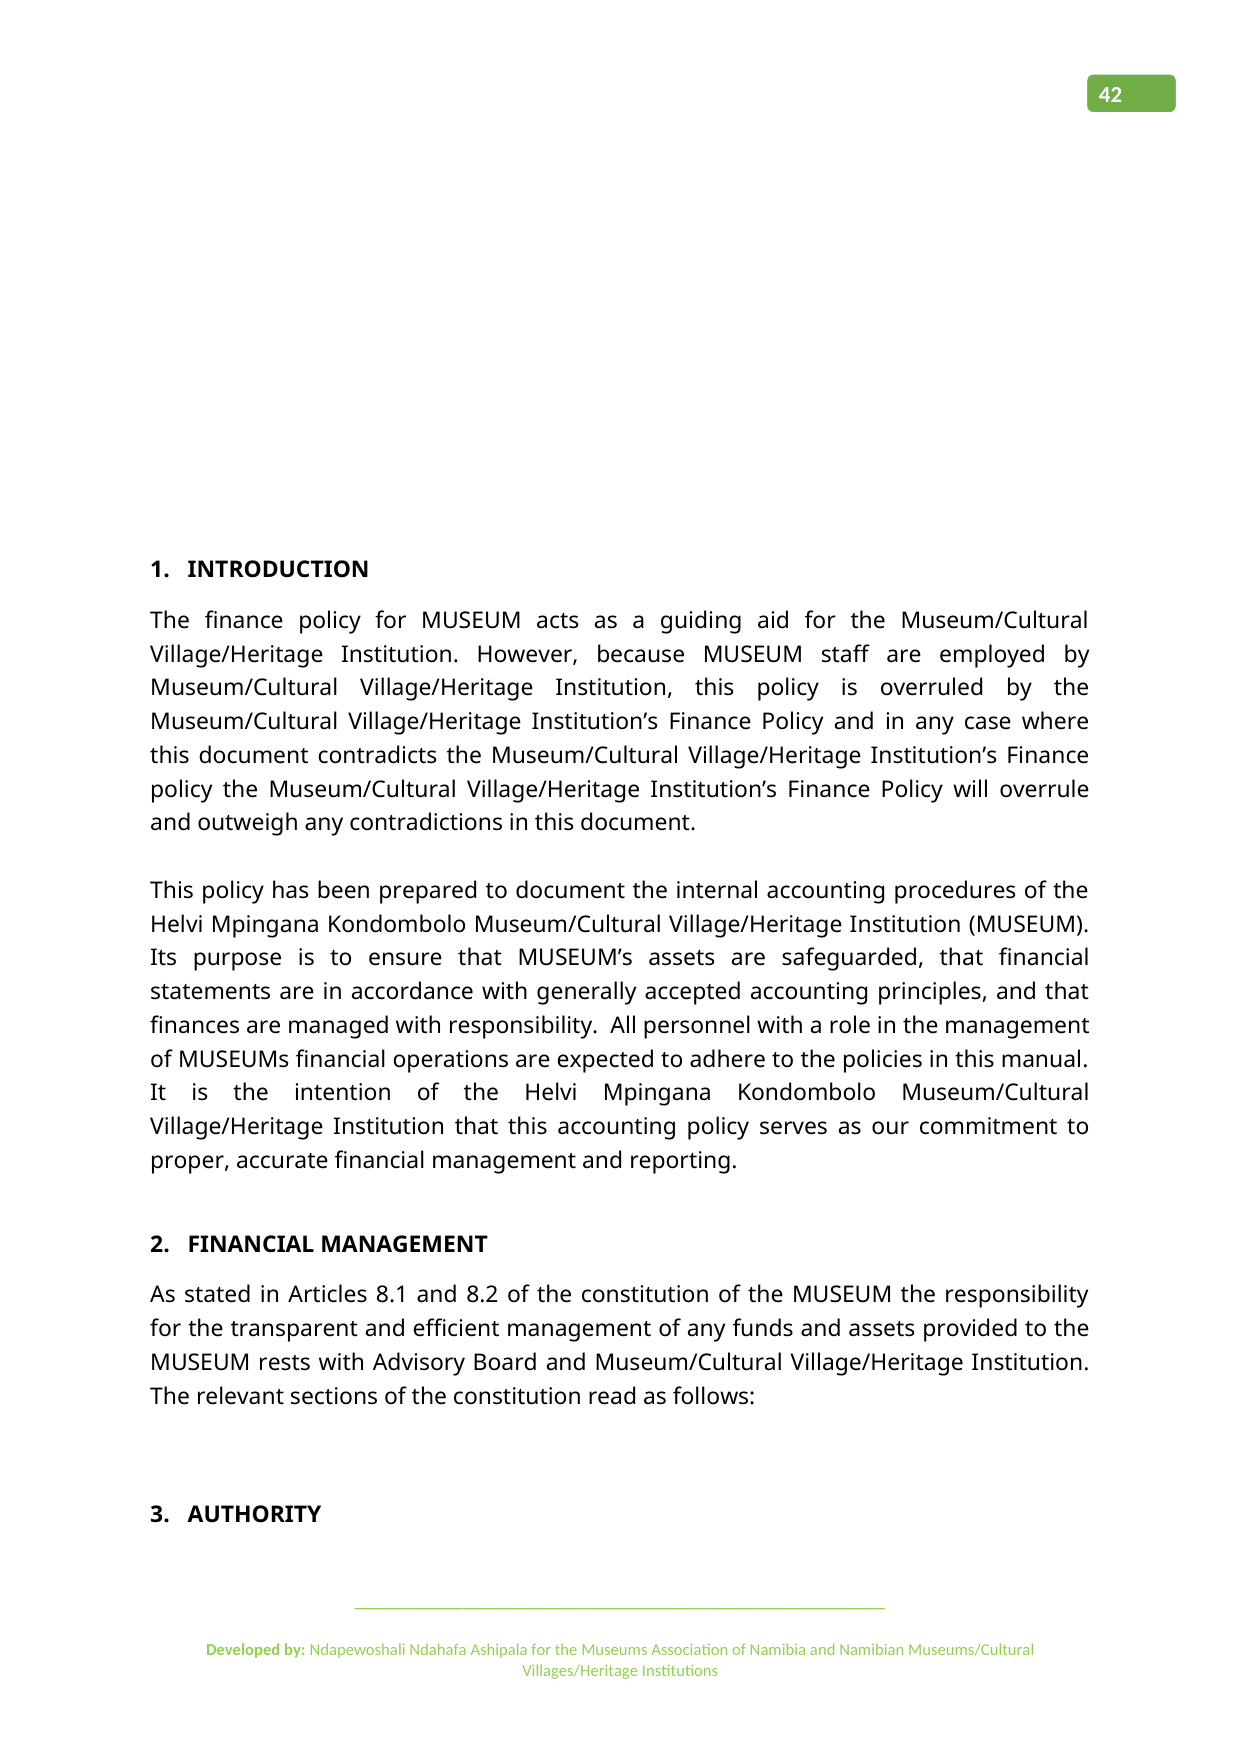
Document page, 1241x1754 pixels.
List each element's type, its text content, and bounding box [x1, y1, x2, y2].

text This policy has been prepared to document the internal accounting procedures of the Helvi Mpingana Kondombolo Museum/Cultural Village/Heritage Institution (MUSEUM). Its purpose is to ensure that MUSEUM’s assets are safeguarded, that financial statements are in accordance with generally accepted accounting principles, and that finances are managed with responsibility. All personnel with a role in the management of MUSEUMs financial operations are expected to adhere to the policies in this manual. It is the intention of the Helvi Mpingana Kondombolo Museum/Cultural Village/Heritage Institution that this accounting policy serves as our commitment to proper, accurate financial management and reporting. [150, 874, 1090, 1175]
text The finance policy for MUSEUM acts as a guiding aid for the Museum/Cultural Village/Heritage Institution. However, because MUSEUM staff are employed by Museum/Cultural Village/Heritage Institution, this policy is overruled by the Museum/Cultural Village/Heritage Institution’s Finance Policy and in any case where this document contradicts the Museum/Cultural Village/Heritage Institution’s Finance policy the Museum/Cultural Village/Heritage Institution’s Finance Policy will overrule and outweigh any contradictions in this document. [150, 604, 1090, 837]
text As stated in Articles 8.1 and 8.2 of the constitution of the MUSEUM the responsibility for the transparent and efficient management of any funds and assets provided to the MUSEUM rests with Advisory Board and Museum/Cultural Village/Heritage Institution. The relevant sections of the constitution read as follows: [150, 1278, 1090, 1411]
list INTRODUCTION [150, 553, 1090, 584]
list FINANCIAL MANAGEMENT [150, 1228, 1090, 1259]
list AUTHORITY [150, 1497, 1090, 1529]
